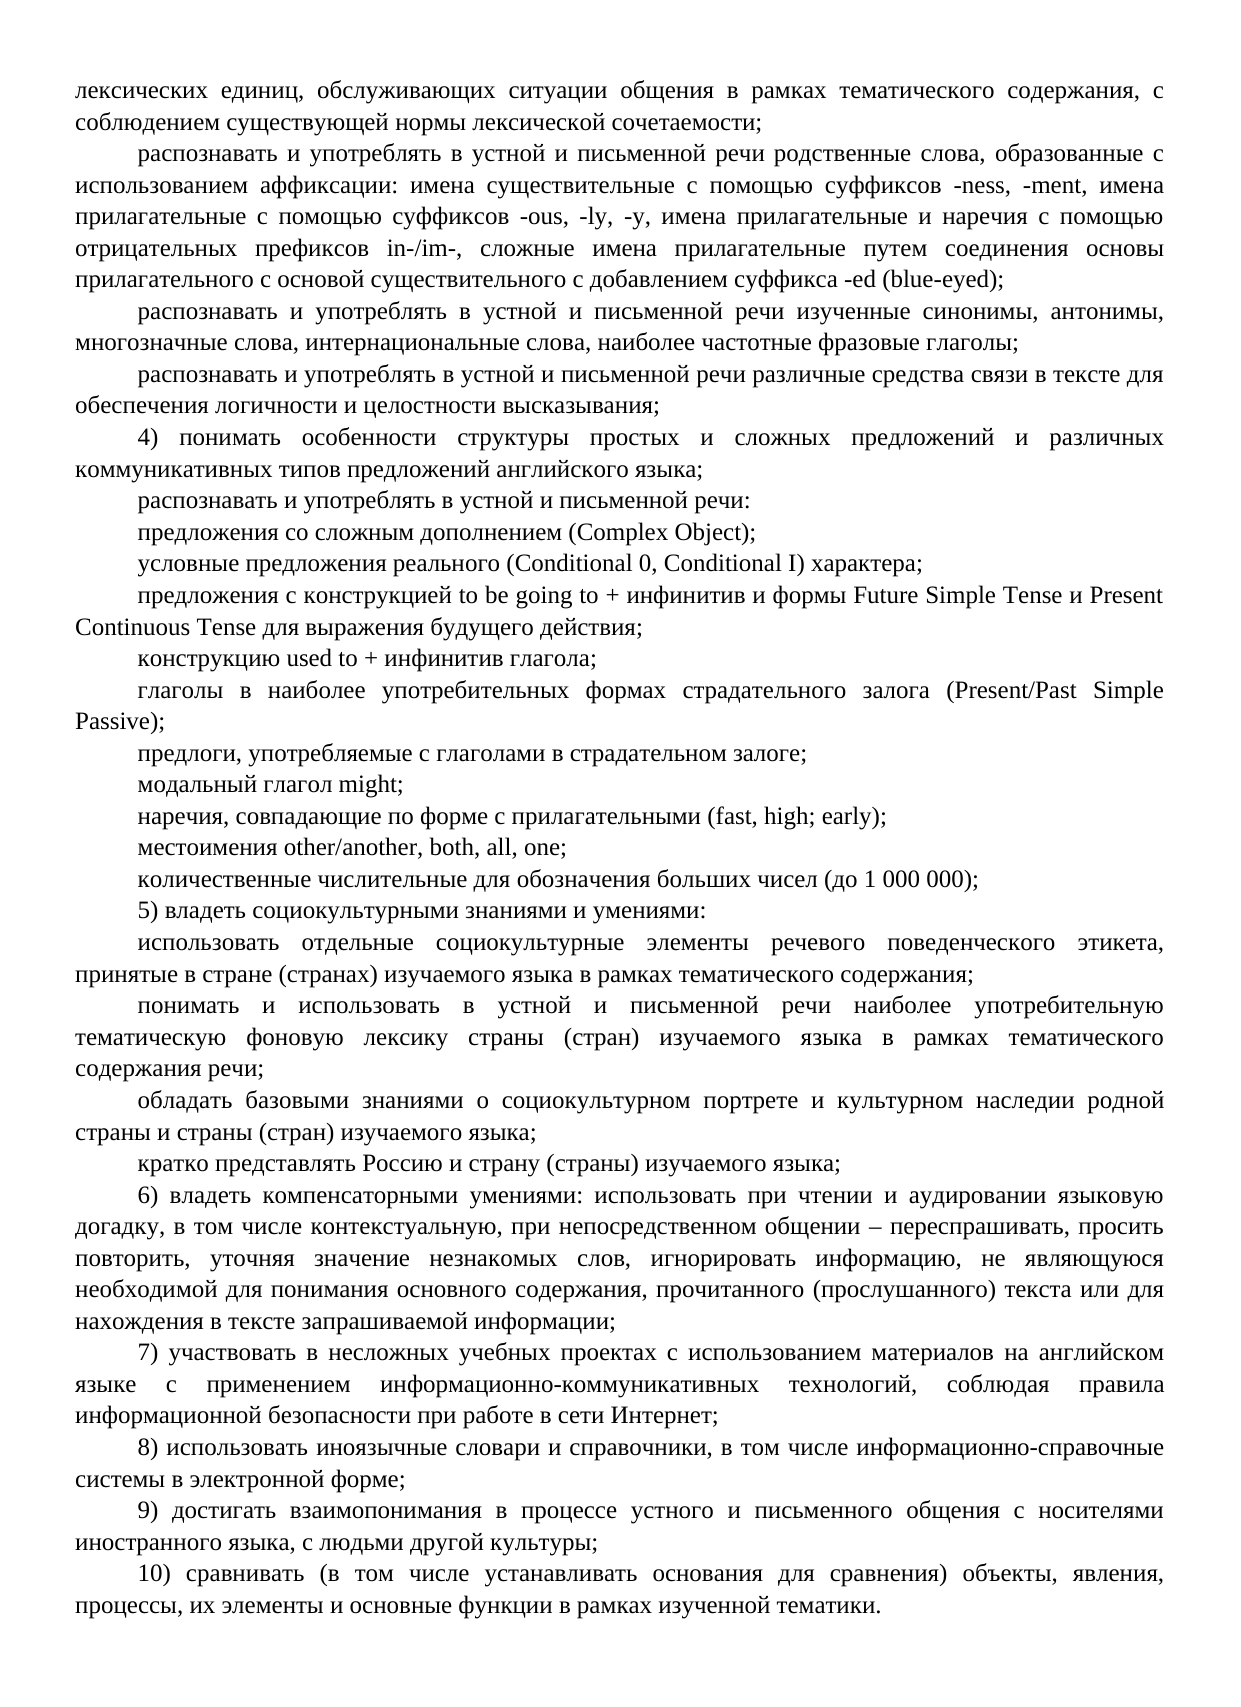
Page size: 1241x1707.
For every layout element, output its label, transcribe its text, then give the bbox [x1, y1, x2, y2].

text распознавать и употреблять в устной и письменной речи родственные слова, образованные с использованием аффиксации: имена существительные с помощью суффиксов -ness, -ment, имена прилагательные с помощью суффиксов -ous, -ly, -y, имена прилагательные и наречия с помощью отрицательных префиксов in-/im-, сложные имена прилагательные путем соединения основы прилагательного с основой существительного с добавлением суффикса -ed (blue-eyed); [75, 138, 1165, 293]
text наречия, совпадающие по форме с прилагательными (fast, high; early); [75, 801, 1165, 830]
text условные предложения реального (Conditional 0, Conditional I) характера; [75, 548, 1165, 577]
text распознавать и употреблять в устной и письменной речи изученные синонимы, антонимы, многозначные слова, интернациональные слова, наиболее частотные фразовые глаголы; [75, 296, 1165, 356]
text распознавать и употреблять в устной и письменной речи: [75, 485, 1165, 514]
text конструкцию used to + инфинитив глагола; [75, 643, 1165, 672]
text 4) понимать особенности структуры простых и сложных предложений и различных коммуникативных типов предложений английского языка; [75, 422, 1165, 482]
text 8) использовать иноязычные словари и справочники, в том числе информационно-справочные системы в электронной форме; [75, 1432, 1165, 1492]
text предлоги, употребляемые с глаголами в страдательном залоге; [75, 738, 1165, 767]
text 9) достигать взаимопонимания в процессе устного и письменного общения с носителями иностранного языка, с людьми другой культуры; [75, 1495, 1165, 1556]
text предложения со сложным дополнением (Complex Object); [75, 517, 1165, 546]
text глаголы в наиболее употребительных формах страдательного залога (Present/Past Simple Passive); [75, 675, 1165, 735]
text 10) сравнивать (в том числе устанавливать основания для сравнения) объекты, явления, процессы, их элементы и основные функции в рамках изученной тематики. [75, 1558, 1165, 1619]
text обладать базовыми знаниями о социокультурном портрете и культурном наследии родной страны и страны (стран) изучаемого языка; [75, 1085, 1165, 1145]
text распознавать и употреблять в устной и письменной речи различные средства связи в тексте для обеспечения логичности и целостности высказывания; [75, 359, 1165, 419]
text местоимения other/another, both, all, one; [75, 832, 1165, 861]
text кратко представлять Россию и страну (страны) изучаемого языка; [75, 1148, 1165, 1177]
text количественные числительные для обозначения больших чисел (до 1 000 000); [75, 864, 1165, 893]
text предложения с конструкцией to be going to + инфинитив и формы Future Simple Tense и Present Continuous Tense для выражения будущего действия; [75, 580, 1165, 640]
text 6) владеть компенсаторными умениями: использовать при чтении и аудировании языковую догадку, в том числе контекстуальную, при непосредственном общении – переспрашивать, просить повторить, уточняя значение незнакомых слов, игнорировать информацию, не являющуюся необходимой для понимания основного содержания, прочитанного (прослушанного) текста или для нахождения в тексте запрашиваемой информации; [75, 1180, 1165, 1335]
text понимать и использовать в устной и письменной речи наиболее употребительную тематическую фоновую лексику страны (стран) изучаемого языка в рамках тематического содержания речи; [75, 990, 1165, 1082]
text модальный глагол might; [75, 769, 1165, 798]
text 7) участвовать в несложных учебных проектах с использованием материалов на английском языке с применением информационно-коммуникативных технологий, соблюдая правила информационной безопасности при работе в сети Интернет; [75, 1337, 1165, 1429]
text 5) владеть социокультурными знаниями и умениями: [75, 896, 1165, 924]
text использовать отдельные социокультурные элементы речевого поведенческого этикета, принятые в стране (странах) изучаемого языка в рамках тематического содержания; [75, 927, 1165, 987]
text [75, 75, 1165, 135]
